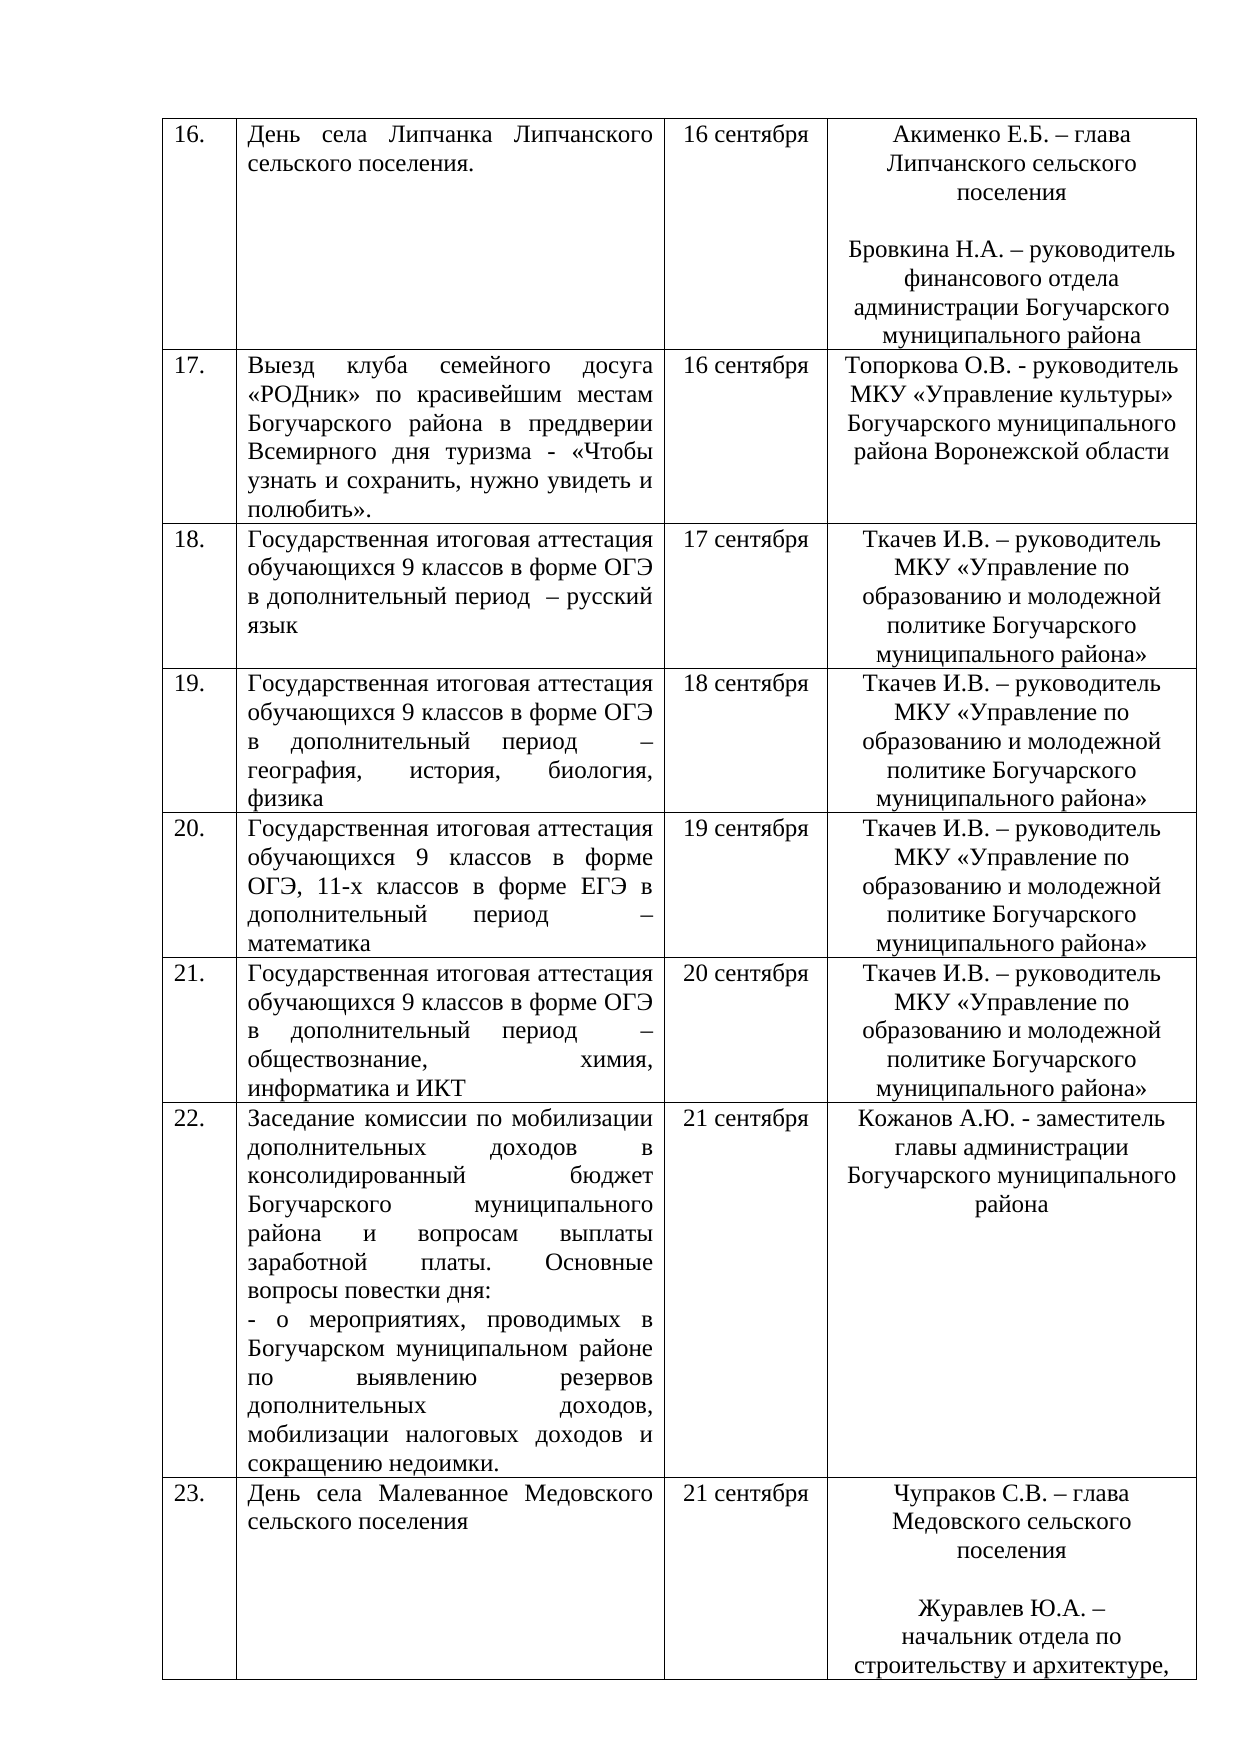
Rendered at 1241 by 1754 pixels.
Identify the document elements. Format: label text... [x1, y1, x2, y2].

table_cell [237, 1478, 664, 1679]
table_cell 19 сентября [665, 813, 827, 957]
table_cell Ткачев И.В. – руководитель МКУ «Управление по образованию и молодежной политике Богучарского муниципального района» [828, 524, 1196, 667]
table_cell Кожанов А.Ю. - заместитель главы администрации Богучарского муниципального района [828, 1103, 1196, 1477]
table_cell Выезд клуба семейного досуга «РОДник» по красивейшим местам Богучарского района в преддверии Всемирного дня туризма - «Чтобы узнать и сохранить, нужно увидеть и полюбить». [237, 350, 664, 523]
table_cell 17 сентября [665, 524, 827, 667]
table_cell [163, 350, 236, 523]
table_cell 20 сентября [665, 958, 827, 1102]
table_cell Государственная итоговая аттестация обучающихся 9 классов в форме ОГЭ, 11-х классов в форме ЕГЭ в дополнительный период – математика [237, 813, 664, 957]
table_cell [163, 669, 236, 812]
table_cell Ткачев И.В. – руководитель МКУ «Управление по образованию и молодежной политике Богучарского муниципального района» [828, 669, 1196, 812]
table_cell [828, 1478, 1196, 1679]
table_cell 16 сентября [665, 119, 827, 349]
table_cell [163, 958, 236, 1102]
table_cell [163, 813, 236, 957]
table_cell [163, 119, 236, 349]
table_cell Заседание комиссии по мобилизации дополнительных доходов в консолидированный бюджет Богучарского муниципального района и вопросам выплаты заработной платы. Основные вопросы повестки дня: - о мероприятиях, проводимых в Богучарском муниципальном районе по выявлению резервов дополнительных доходов, мобилизации налоговых доходов и сокращению недоимки. [237, 1103, 664, 1477]
table_cell Государственная итоговая аттестация обучающихся 9 классов в форме ОГЭ в дополнительный период – обществознание, химия, информатика и ИКТ [237, 958, 664, 1102]
table_cell Ткачев И.В. – руководитель МКУ «Управление по образованию и молодежной политике Богучарского муниципального района» [828, 958, 1196, 1102]
table_cell 16 сентября [665, 350, 827, 523]
table_cell День села Липчанка Липчанского сельского поселения. [237, 119, 664, 349]
table_cell 21 сентября [665, 1478, 827, 1679]
table_cell Топоркова О.В. - руководитель МКУ «Управление культуры» Богучарского муниципального района Воронежской области [828, 350, 1196, 523]
table_cell Акименко Е.Б. – глава Липчанского сельского поселения Бровкина Н.А. – руководитель финансового отдела администрации Богучарского муниципального района [828, 119, 1196, 349]
table_cell 18 сентября [665, 669, 827, 812]
table_cell Ткачев И.В. – руководитель МКУ «Управление по образованию и молодежной политике Богучарского муниципального района» [828, 813, 1196, 957]
table_cell Государственная итоговая аттестация обучающихся 9 классов в форме ОГЭ в дополнительный период – русский язык [237, 524, 664, 667]
table_cell [163, 1478, 236, 1679]
table_cell Государственная итоговая аттестация обучающихся 9 классов в форме ОГЭ в дополнительный период – география, история, биология, физика [237, 669, 664, 812]
table_cell [163, 1103, 236, 1477]
table_cell [163, 524, 236, 667]
table_cell 21 сентября [665, 1103, 827, 1477]
